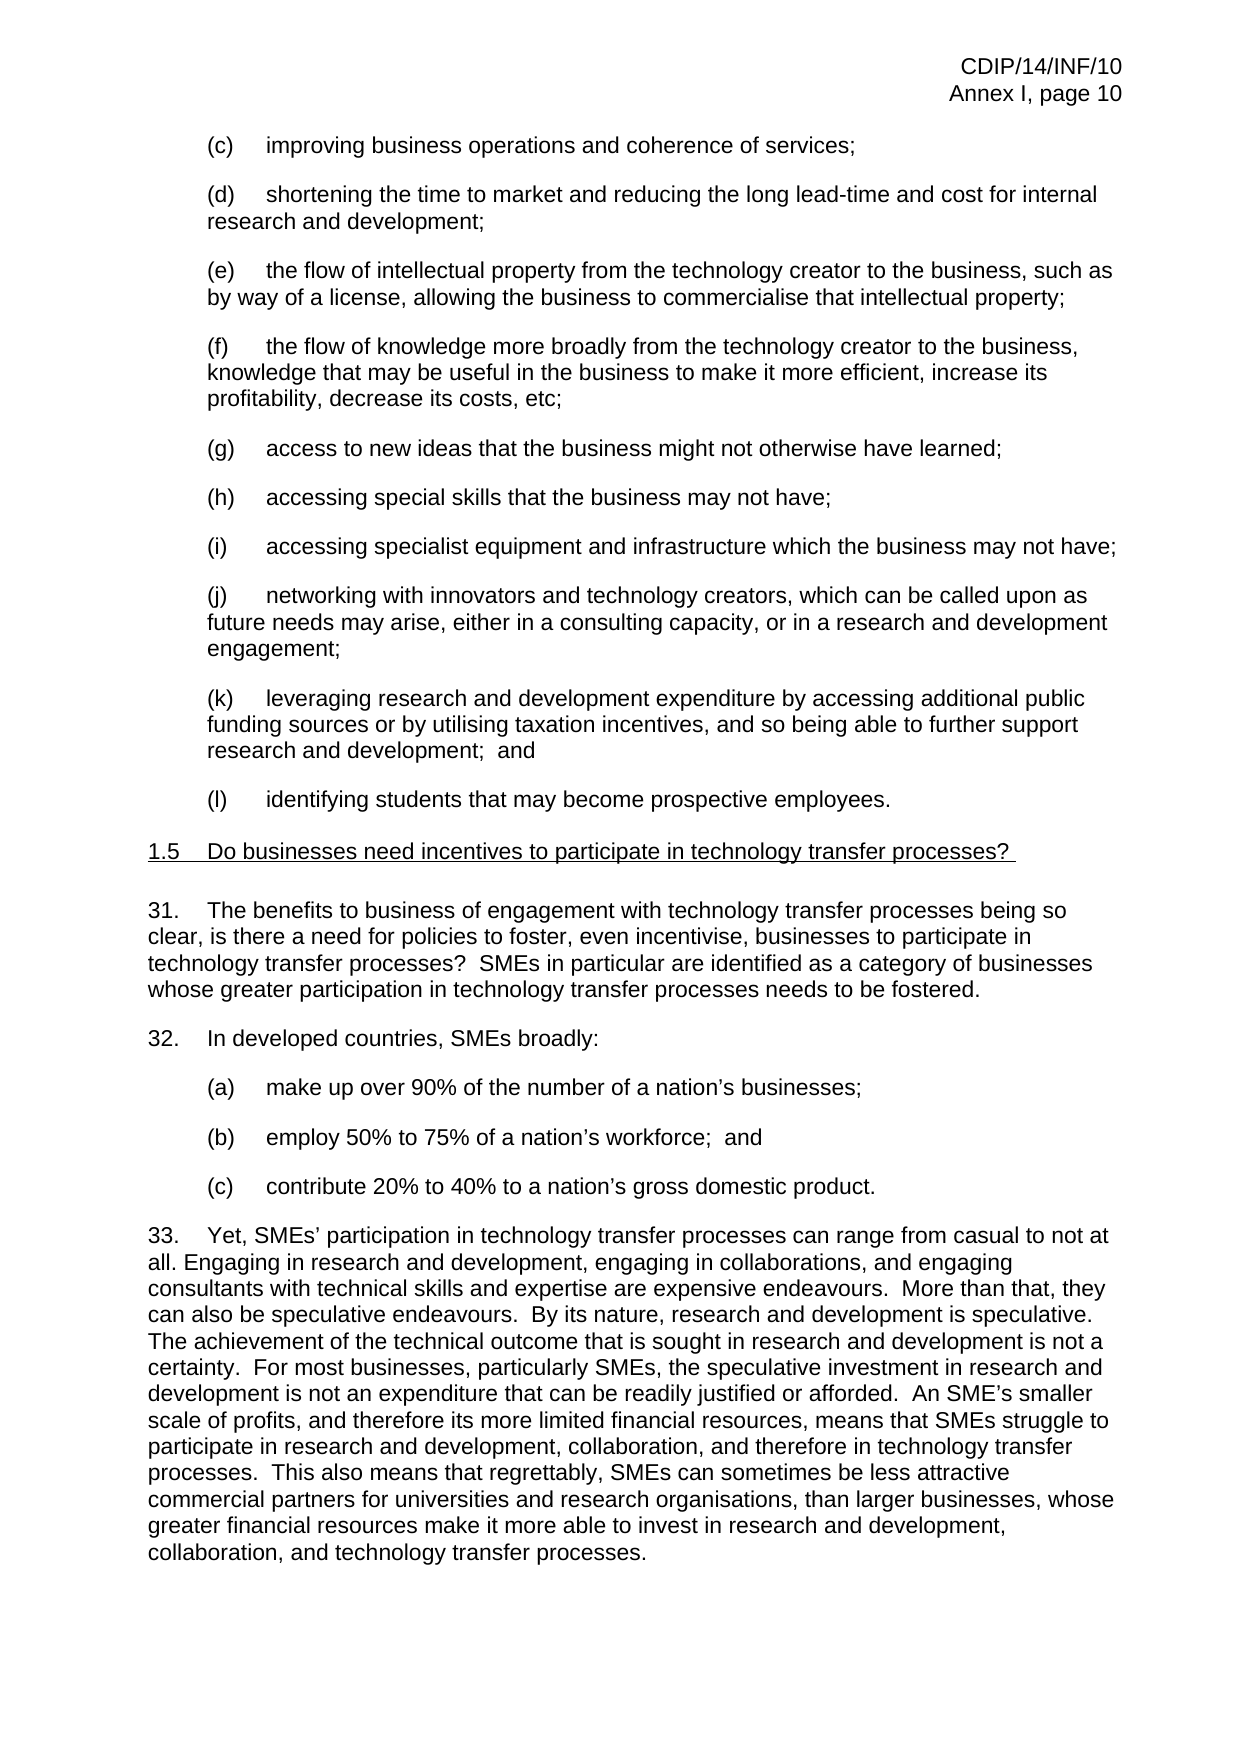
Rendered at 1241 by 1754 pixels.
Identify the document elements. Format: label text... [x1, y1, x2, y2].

list contribute 20% to 40% to a nation’s gross domestic product. [207, 1173, 1122, 1199]
list make up over 90% of the number of a nation’s businesses; [207, 1074, 1122, 1101]
list networking with innovators and technology creators, which can be called upon as future needs may arise, either in a consulting capacity, or in a research and development engagement; [207, 582, 1122, 662]
text The benefits to business of engagement with technology transfer processes being so clear, is there a need for policies to foster, even incentivise, businesses to participate in technology transfer processes? SMEs in particular are identified as a category of businesses whose greater participation in technology transfer processes needs to be fostered. [148, 897, 1122, 1002]
list employ 50% to 75% of a nation’s workforce; and [207, 1124, 1122, 1150]
text In developed countries, SMEs broadly: [148, 1025, 1122, 1051]
subtitle 1.5 Do businesses need incentives to participate in technology transfer processes? [148, 838, 1122, 864]
list the flow of intellectual property from the technology creator to the business, such as by way of a license, allowing the business to commercialise that intellectual property; [207, 257, 1122, 310]
list improving business operations and coherence of services; [207, 132, 1122, 158]
list accessing special skills that the business may not have; [207, 484, 1122, 510]
list leveraging research and development expenditure by accessing additional public funding sources or by utilising taxation incentives, and so being able to further support research and development; and [207, 684, 1122, 763]
list access to new ideas that the business might not otherwise have learned; [207, 435, 1122, 461]
text Yet, SMEs’ participation in technology transfer processes can range from casual to not at all. Engaging in research and development, engaging in collaborations, and engaging consultants with technical skills and expertise are expensive endeavours. More than that, they can also be speculative endeavours. By its nature, research and development is speculative. The achievement of the technical outcome that is sought in research and development is not a certainty. For most businesses, particularly SMEs, the speculative investment in research and development is not an expenditure that can be readily justified or afforded. An SME’s smaller scale of profits, and therefore its more limited financial resources, means that SMEs struggle to participate in research and development, collaboration, and therefore in technology transfer processes. This also means that regrettably, SMEs can sometimes be less attractive commercial partners for universities and research organisations, than larger businesses, whose greater financial resources make it more able to invest in research and development, collaboration, and technology transfer processes. [148, 1222, 1122, 1565]
list accessing specialist equipment and infrastructure which the business may not have; [207, 533, 1122, 559]
list shortening the time to market and reducing the long lead-time and cost for internal research and development; [207, 181, 1122, 234]
list the flow of knowledge more broadly from the technology creator to the business, knowledge that may be useful in the business to make it more efficient, increase its profitability, decrease its costs, etc; [207, 333, 1122, 412]
list identifying students that may become prospective employees. [207, 786, 1122, 813]
